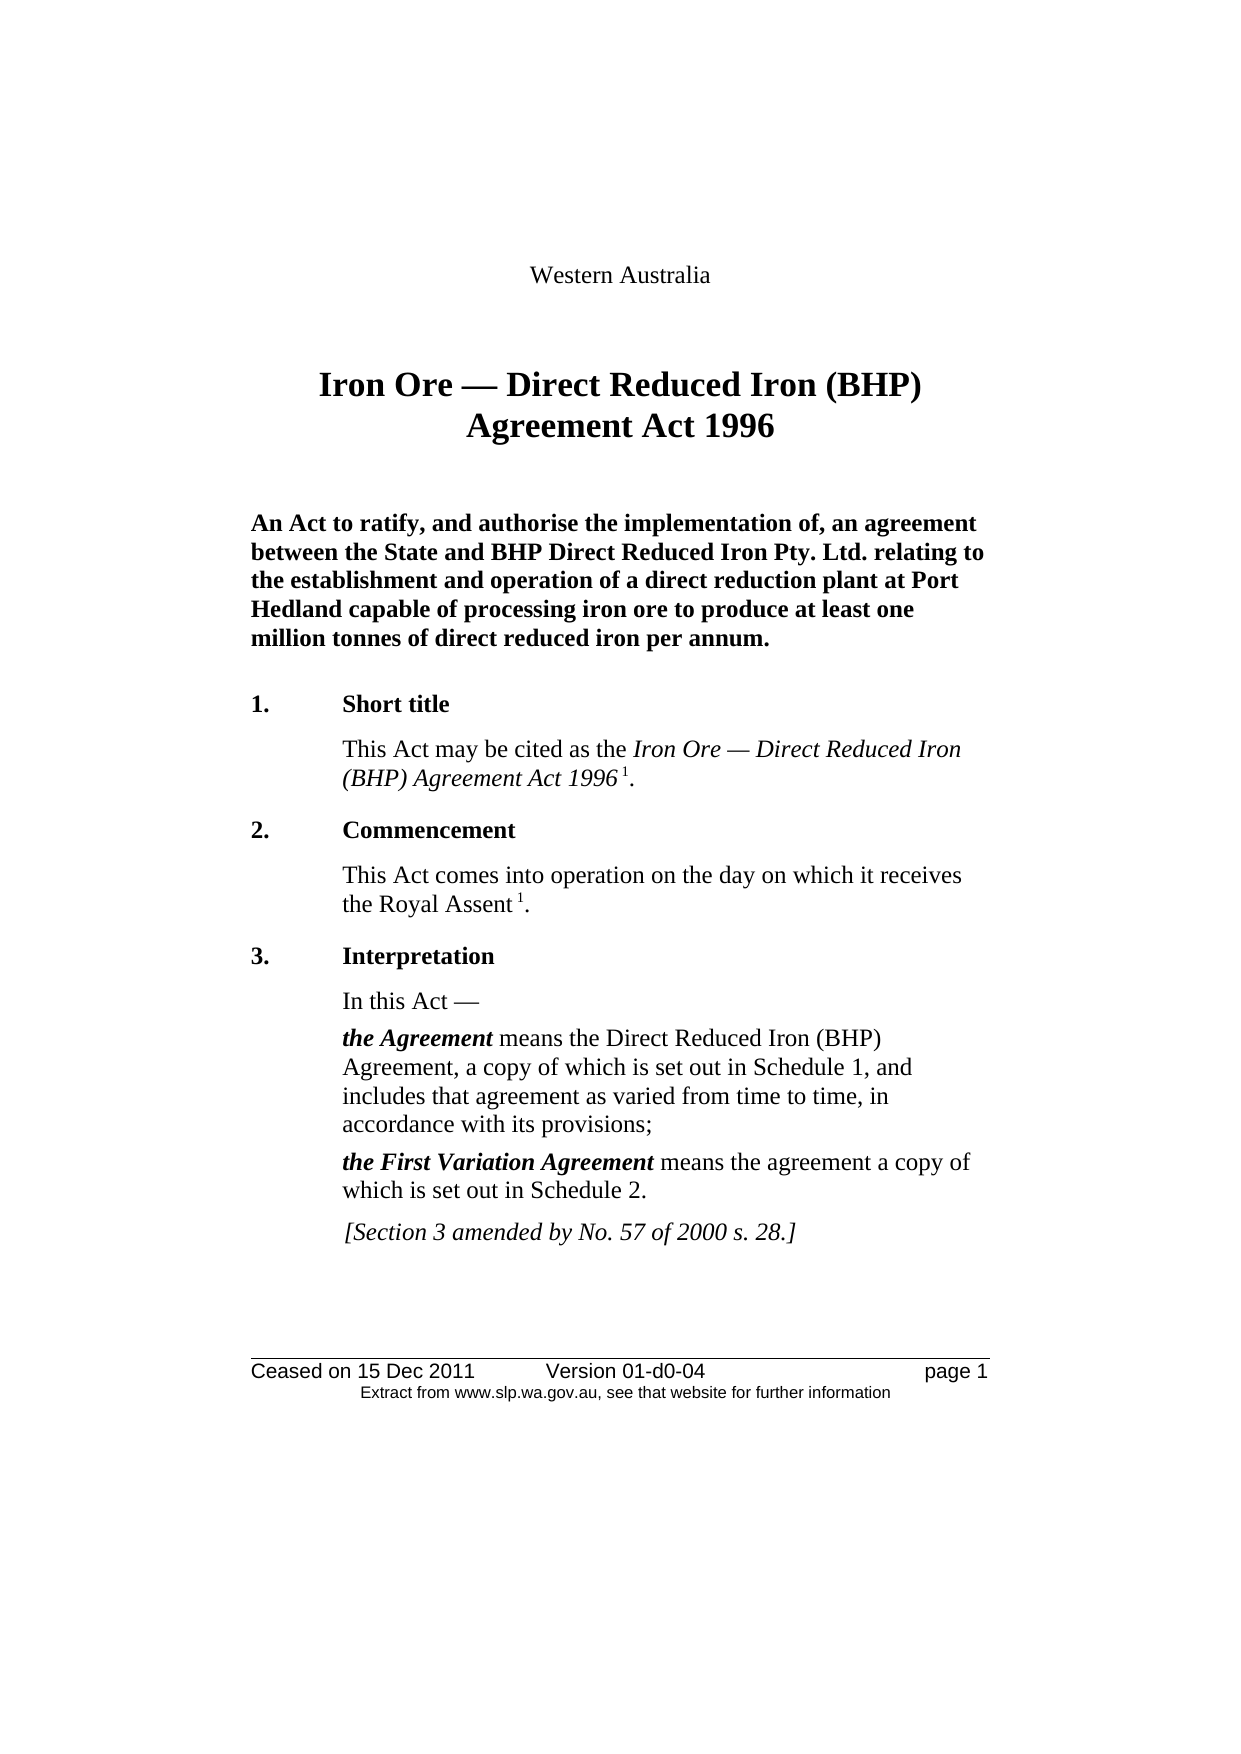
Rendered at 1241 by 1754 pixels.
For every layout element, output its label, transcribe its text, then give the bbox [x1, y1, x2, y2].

text This Act may be cited as the Iron — Direct Reduced Iron (BHP) Agreement Act 1996 1. [251, 734, 990, 792]
text the Agreement means the Direct Reduced Iron (BHP) Agreement, a copy of which is set out in Schedule 1, and includes that agreement as varied from time to time, in accordance with its provisions; [251, 1023, 990, 1138]
text Iron — Direct Reduced Iron (BHP) Agreement Act 1996 [251, 364, 990, 445]
text [Section 3 amended by No. 57 of 2000 s. 28.] [251, 1217, 990, 1245]
subtitle 2. Commencement [251, 815, 990, 844]
subtitle 1. Short title [251, 689, 990, 718]
text Western Australia [251, 260, 990, 289]
subtitle 3. Interpretation [251, 941, 990, 969]
text the First Variation Agreement means the agreement a copy of which is set out in Schedule 2. [251, 1147, 990, 1204]
text In this Act — [251, 986, 990, 1015]
text This Act comes into operation on the day on which it receives the Royal Assent 1. [251, 860, 990, 918]
title An Act to ratify, and authorise the implementation of, an agreement between the State and BHP Direct Reduced Iron Pty. Ltd. relating to the establishment and operation of a direct reduction plant at Port Hedland capable of processing iron ore to produce at least one million tonnes of direct reduced iron per annum. [251, 508, 990, 652]
